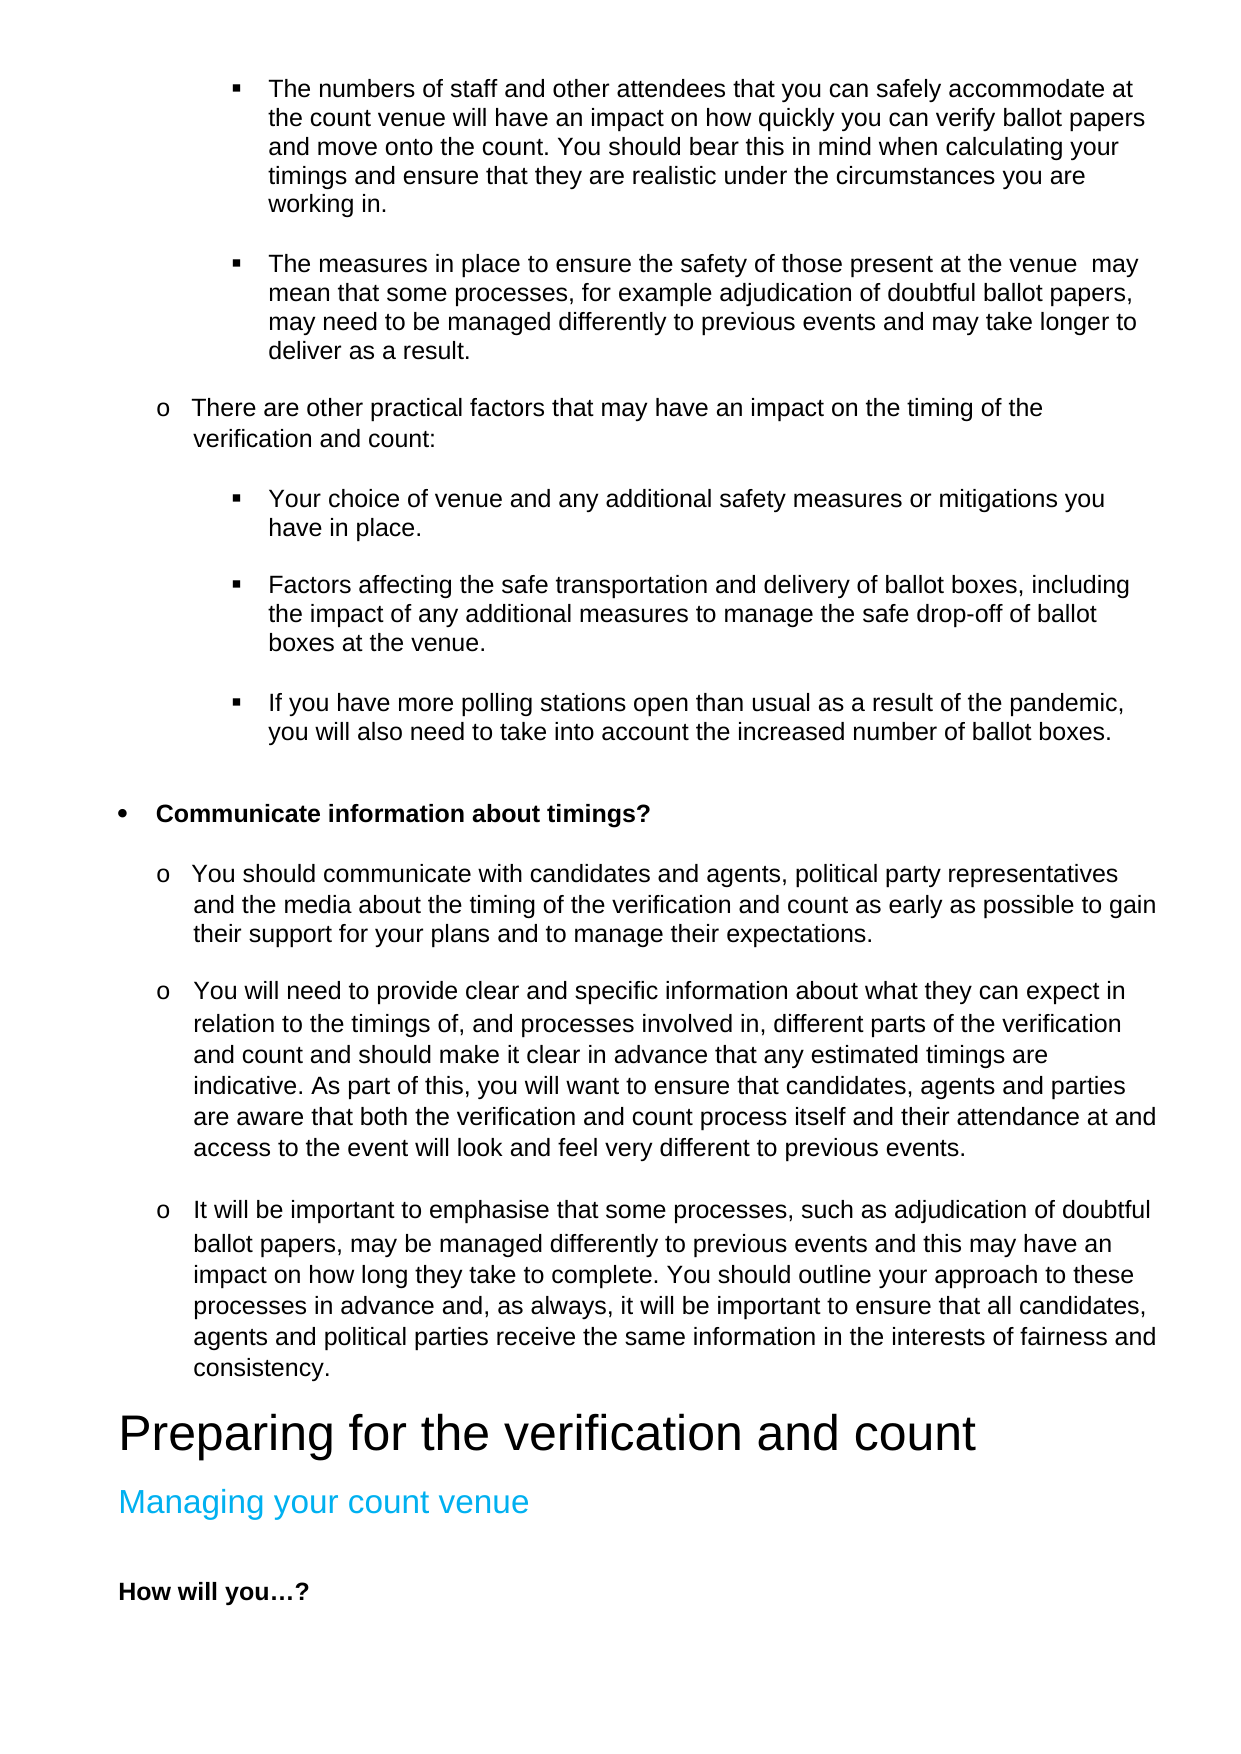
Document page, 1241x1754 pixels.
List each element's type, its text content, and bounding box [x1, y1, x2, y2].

list The numbers of staff and other attendees that you can safely accommodate at the count venue will have an impact on how quickly you can verify ballot papers and move onto the count. You should bear this in mind when calculating your timings and ensure that they are realistic under the circumstances you are working in. [231, 74, 1166, 218]
list If you have more polling stations open than usual as a result of the pandemic, you will also need to take into account the increased number of ballot boxes. [231, 688, 1166, 745]
list You should communicate with candidates and agents, political party representatives and the media about the timing of the verification and count as early as possible to gain their support for your plans and to manage their expectations. [156, 859, 1166, 947]
list The measures in place to ensure the safety of those present at the venue may mean that some processes, for example adjudication of doubtful ballot papers, may need to be managed differently to previous events and may take longer to deliver as a result. [231, 249, 1166, 364]
text Managing your count venue [118, 1463, 1166, 1526]
list Communicate information about timings? [118, 799, 1166, 828]
list There are other practical factors that may have an impact on the timing of the verification and count: [156, 393, 1166, 453]
text How will you…? [118, 1567, 1166, 1609]
list Your choice of venue and any additional safety measures or mitigations you have in place. [231, 484, 1166, 541]
list It will be important to emphasise that some processes, such as adjudication of doubtful ballot papers, may be managed differently to previous events and this may have an impact on how long they take to complete. You should outline your approach to these processes in advance and, as always, it will be important to ensure that all candidates, agents and political parties receive the same information in the interests of fairness and consistency. [156, 1196, 1166, 1382]
list Factors affecting the safe transportation and delivery of ballot boxes, including the impact of any additional measures to manage the safe drop-off of ballot boxes at the venue. [231, 570, 1166, 657]
text Preparing for the verification and count [118, 1401, 1166, 1463]
list You will need to provide clear and specific information about what they can expect in relation to the timings of, and processes involved in, different parts of the verification and count and should make it clear in advance that any estimated timings are indicative. As part of this, you will want to ensure that candidates, agents and parties are aware that both the verification and count process itself and their attendance at and access to the event will look and feel very different to previous events. [156, 976, 1166, 1162]
